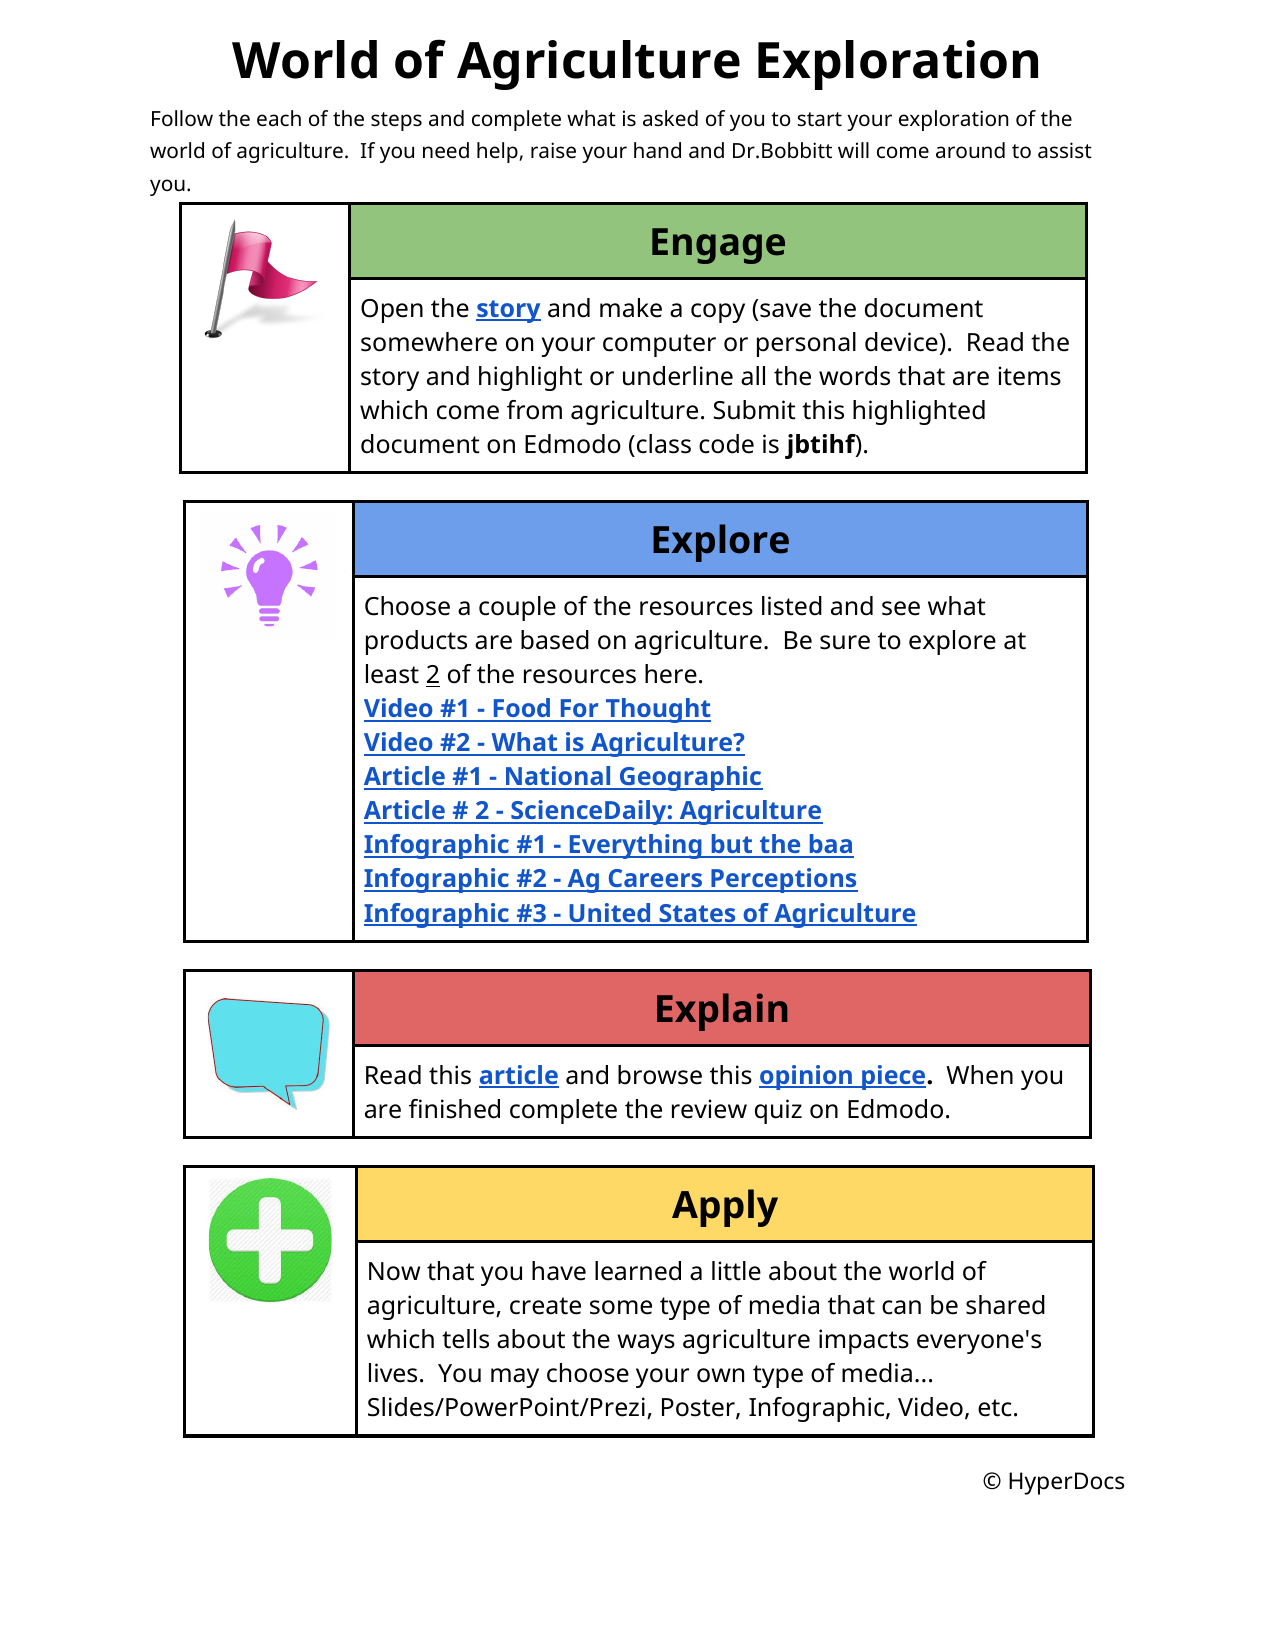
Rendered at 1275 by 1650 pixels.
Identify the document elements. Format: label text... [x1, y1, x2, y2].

table_header Engage [351, 205, 1085, 277]
table_header Explore [355, 503, 1086, 575]
table_header [186, 1168, 355, 1434]
table_header [182, 205, 348, 471]
picture [207, 998, 330, 1110]
table_header [186, 972, 352, 1136]
table_cell Choose a couple of the resources listed and see what products are based on agriculture. Be sure to explore at least 2 of the resources here. Video #1 - Food For Thought Video #2 - What is Agriculture? Article #1 - National Geographic Article # 2 - ScienceDaily: Agriculture Infographic #1 - Everything but the baa Infographic #2 - Ag Careers Perceptions Infographic #3 - United States of Agriculture [355, 578, 1086, 940]
picture [203, 215, 328, 340]
text Follow the each of the steps and complete what is asked of you to start your exploration of the world of agriculture. If you need help, raise your hand and Dr.Bobbitt will come around to assist you. [150, 104, 1125, 197]
table_header [186, 503, 352, 940]
table_header Apply [358, 1168, 1092, 1240]
picture [208, 1178, 332, 1302]
text World of Agriculture Exploration [150, 26, 1125, 94]
table_cell Read this article and browse this opinion piece. When you are finished complete the review quiz on Edmodo. [355, 1047, 1089, 1136]
table_cell Open the story and make a copy (save the document somewhere on your computer or personal device). Read the story and highlight or underline all the words that are items which come from agriculture. Submit this highlighted document on Edmodo (class code is jbtihf). [351, 280, 1085, 471]
picture [201, 513, 337, 641]
table_header Explain [355, 972, 1089, 1044]
table_cell Now that you have learned a little about the world of agriculture, create some type of media that can be shared which tells about the ways agriculture impacts everyone's lives. You may choose your own type of media... Slides/PowerPoint/Prezi, Poster, Infographic, Video, etc. [358, 1243, 1092, 1434]
